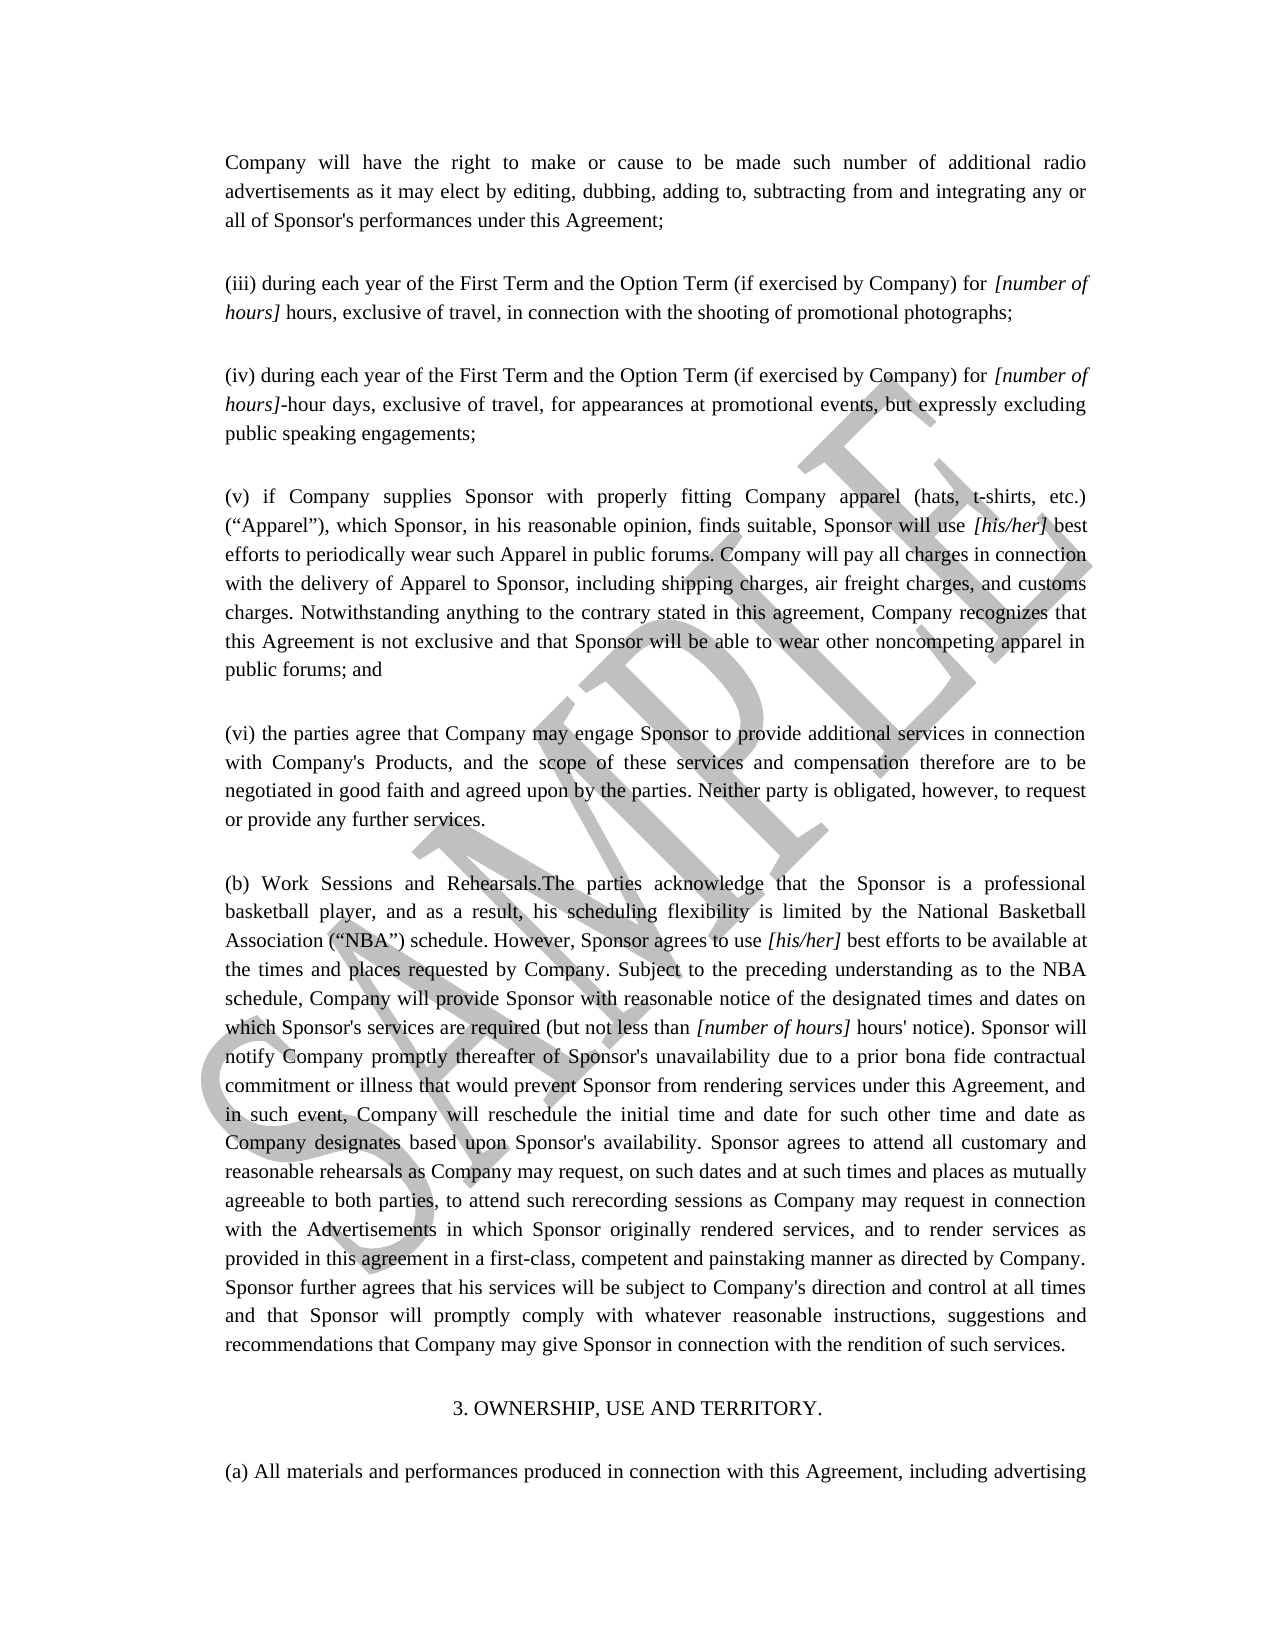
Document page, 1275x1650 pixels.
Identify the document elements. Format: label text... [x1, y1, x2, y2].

text 3. OWNERSHIP, USE AND TERRITORY. [187, 1396, 1087, 1420]
text (b) Work Sessions and Rehearsals.The parties acknowledge that the Sponsor is a professional basketball player, and as a result, his scheduling flexibility is limited by the National Basketball Association (“NBA”) schedule. However, Sponsor agrees to use [his/her] best efforts to be available at the times and places requested by Company. Subject to the preceding understanding as to the NBA schedule, Company will provide Sponsor with reasonable notice of the designated times and dates on which Sponsor's services are required (but not less than [number of hours] hours' notice). Sponsor will notify Company promptly thereafter of Sponsor's unavailability due to a prior bona fide contractual commitment or illness that would prevent Sponsor from rendering services under this Agreement, and in such event, Company will reschedule the initial time and date for such other time and date as Company designates based upon Sponsor's availability. Sponsor agrees to attend all customary and reasonable rehearsals as Company may request, on such dates and at such times and places as mutually agreeable to both parties, to attend such rerecording sessions as Company may request in connection with the Advertisements in which Sponsor originally rendered services, and to render services as provided in this agreement in a first-class, competent and painstaking manner as directed by Company. Sponsor further agrees that his services will be subject to Company's direction and control at all times and that Sponsor will promptly comply with whatever reasonable instructions, suggestions and recommendations that Company may give Sponsor in connection with the rendition of such services. [225, 871, 1087, 1356]
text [225, 150, 1087, 232]
text (vi) the parties agree that Company may engage Sponsor to provide additional services in connection with Company's Products, and the scope of these services and compensation therefore are to be negotiated in good faith and agreed upon by the parties. Neither party is obligated, however, to request or provide any further services. [225, 721, 1087, 831]
text (iv) during each year of the First Term and the Option Term (if exercised by Company) for [number of hours]-hour days, exclusive of travel, for appearances at promotional events, but expressly excluding public speaking engagements; [225, 363, 1087, 445]
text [225, 1459, 1087, 1483]
text (iii) during each year of the First Term and the Option Term (if exercised by Company) for [number of hours] hours, exclusive of travel, in connection with the shooting of promotional photographs; [225, 271, 1087, 324]
text (v) if Company supplies Sponsor with properly fitting Company apparel (hats, t-shirts, etc.) (“Apparel”), which Sponsor, in his reasonable opinion, finds suitable, Sponsor will use [his/her] best efforts to periodically wear such Apparel in public forums. Company will pay all charges in connection with the delivery of Apparel to Sponsor, including shipping charges, air freight charges, and customs charges. Notwithstanding anything to the contrary stated in this agreement, Company recognizes that this Agreement is not exclusive and that Sponsor will be able to wear other noncompeting apparel in public forums; and [225, 484, 1087, 681]
